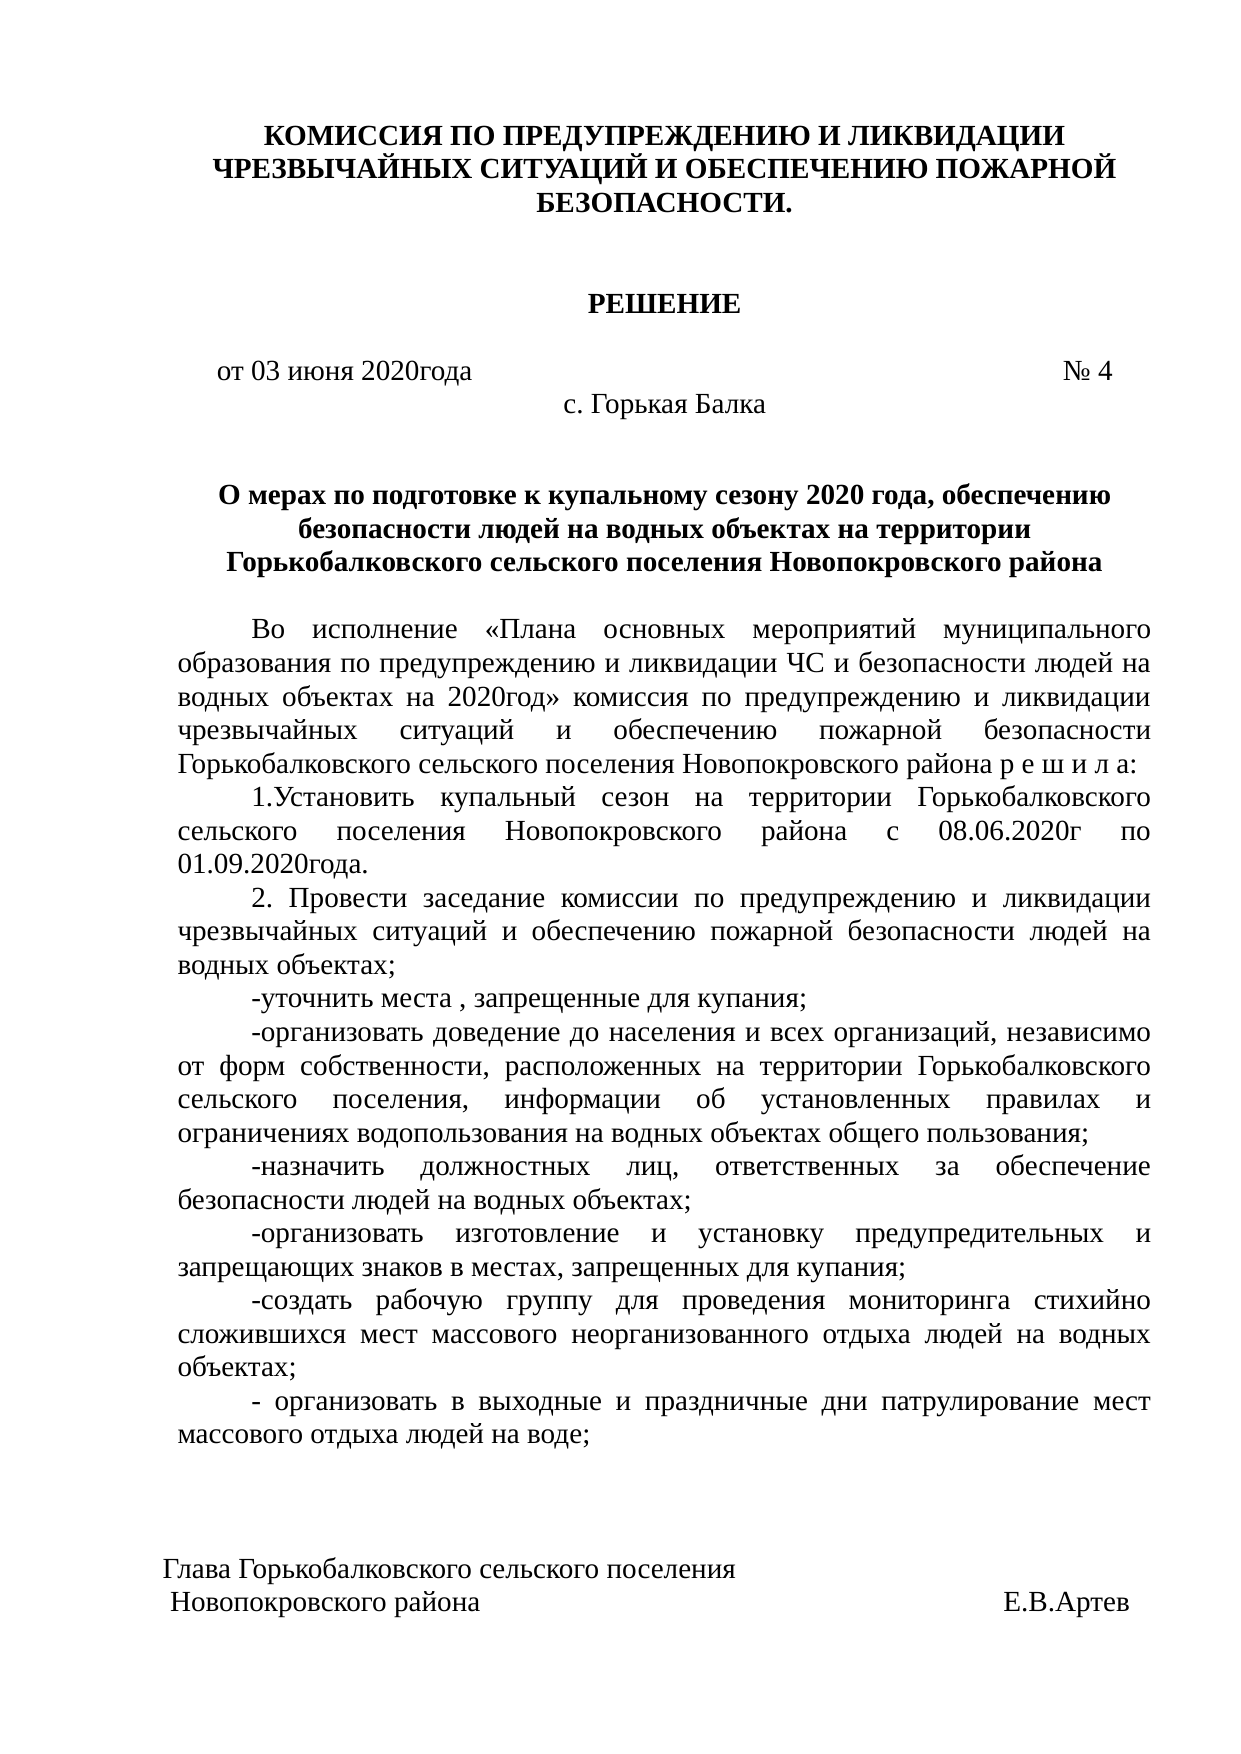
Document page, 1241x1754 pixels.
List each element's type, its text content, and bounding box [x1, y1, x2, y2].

text -уточнить места , запрещенные для купания; [177, 981, 1152, 1014]
text КОМИССИЯ ПО ПРЕДУПРЕЖДЕНИЮ И ЛИКВИДАЦИИ [177, 118, 1152, 152]
text 2. Провести заседание комиссии по предупреждению и ликвидации чрезвычайных ситуаций и обеспечению пожарной безопасности людей на водных объектах; [177, 880, 1152, 981]
text Во исполнение «Плана основных мероприятий муниципального образования по предупреждению и ликвидации ЧС и безопасности людей на водных объектах на 2020год» комиссия по предупреждению и ликвидации чрезвычайных ситуаций и обеспечению пожарной безопасности Горькобалковского сельского поселения Новопокровского района р е ш и л а: [177, 612, 1152, 779]
text -назначить должностных лиц, ответственных за обеспечение безопасности людей на водных объектах; [177, 1148, 1152, 1215]
text от 03 июня 2020года № 4 [177, 353, 1152, 386]
text -организовать изготовление и установку предупредительных и запрещающих знаков в местах, запрещенных для купания; [177, 1215, 1152, 1282]
text ЧРЕЗВЫЧАЙНЫХ СИТУАЦИЙ И ОБЕСПЕЧЕНИЮ ПОЖАРНОЙ БЕЗОПАСНОСТИ. [177, 152, 1152, 219]
text О мерах по подготовке к купальному сезону 2020 года, обеспечению безопасности людей на водных объектах на территории Горькобалковского сельского поселения Новопокровского района [177, 477, 1152, 578]
text Глава Горькобалковского сельского поселения [162, 1551, 1152, 1584]
text -создать рабочую группу для проведения мониторинга стихийно сложившихся мест массового неорганизованного отдыха людей на водных объектах; [177, 1282, 1152, 1383]
text 1.Установить купальный сезон на территории Горькобалковского сельского поселения Новопокровского района с 08.06.2020г по 01.09.2020года. [177, 779, 1152, 880]
text РЕШЕНИЕ [177, 286, 1152, 319]
text -организовать доведение до населения и всех организаций, независимо от форм собственности, расположенных на территории Горькобалковского сельского поселения, информации об установленных правилах и ограничениях водопользования на водных объектах общего пользования; [177, 1014, 1152, 1148]
text с. Горькая Балка [177, 386, 1152, 420]
text Новопокровского района Е.В.Артев [162, 1584, 1152, 1618]
text - организовать в выходные и праздничные дни патрулирование мест массового отдыха людей на воде; [177, 1383, 1152, 1450]
